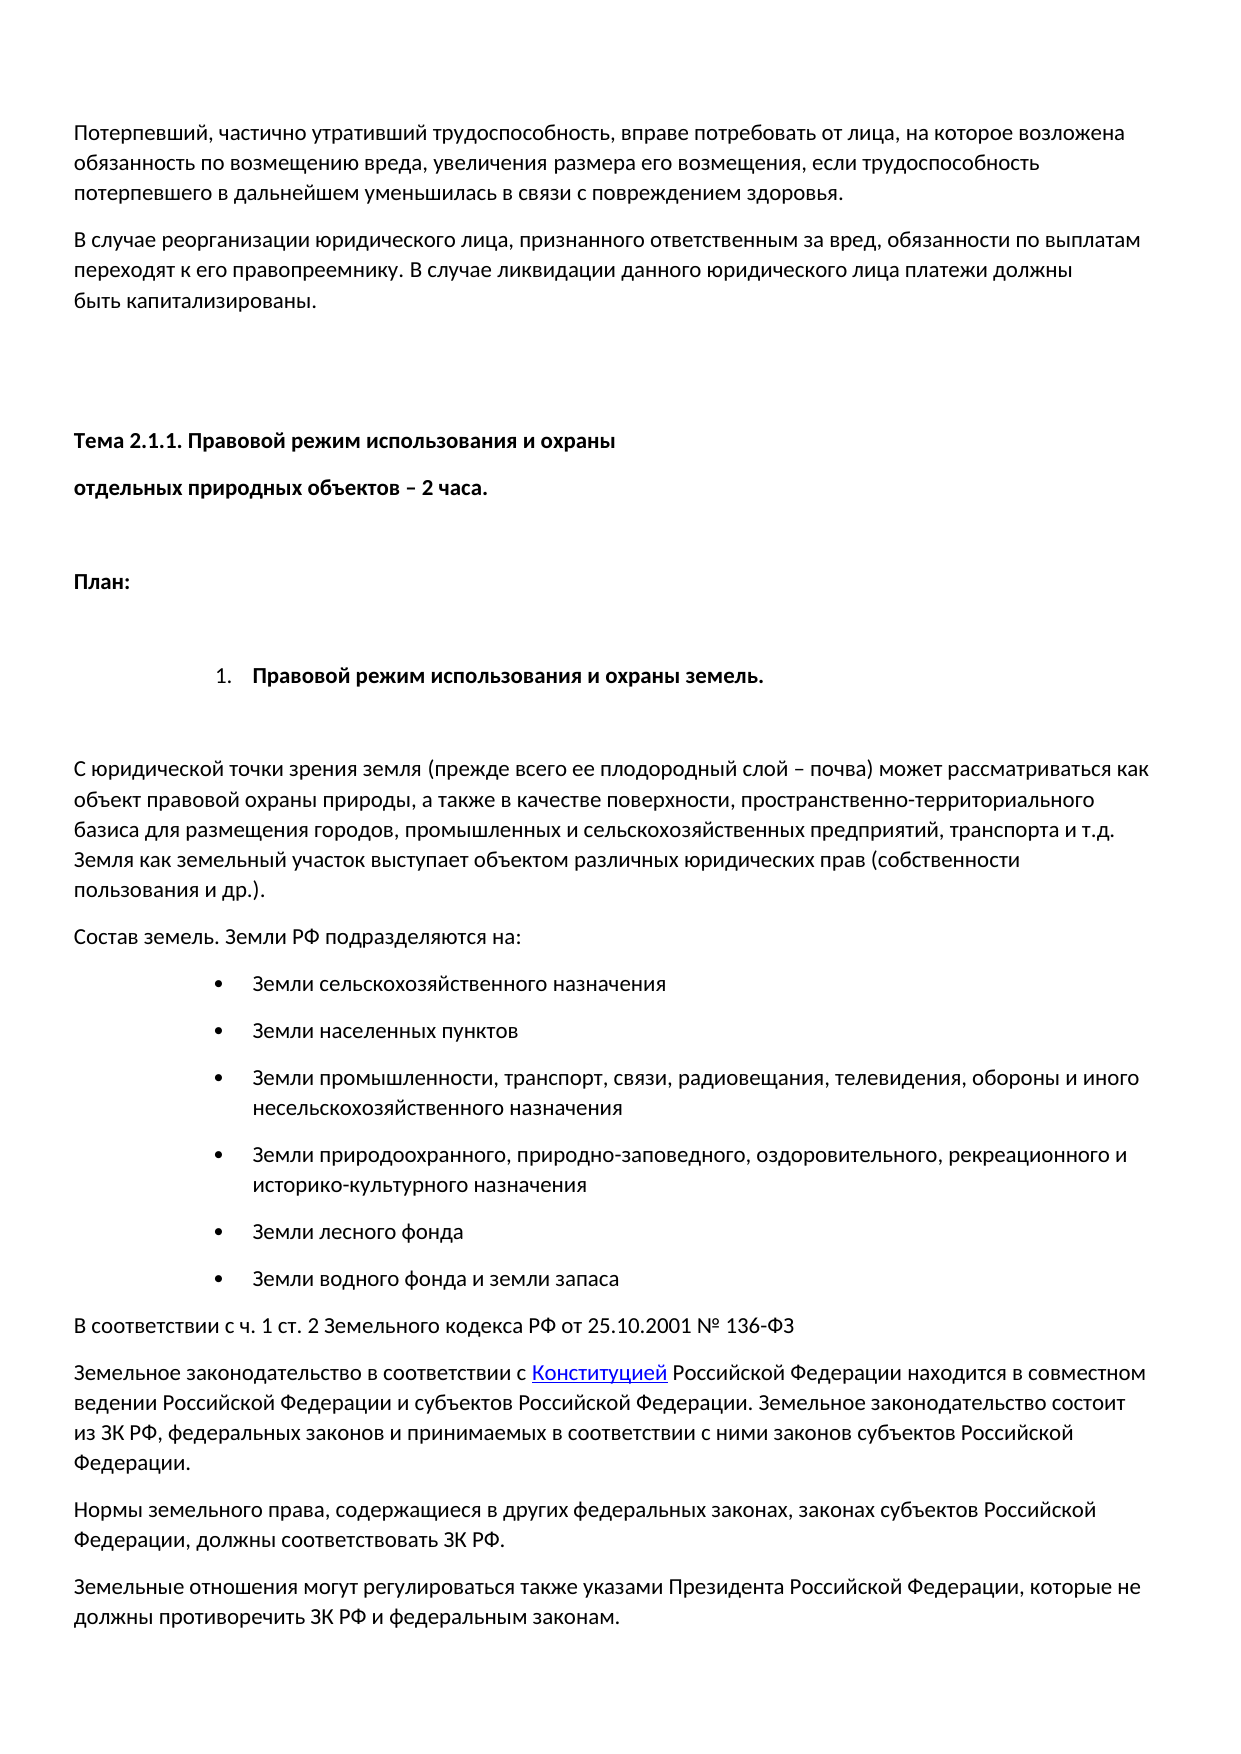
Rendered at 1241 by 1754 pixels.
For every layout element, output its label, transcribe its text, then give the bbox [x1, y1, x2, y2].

text Потерпевший, частично утративший трудоспособность, вправе потребовать от лица, на которое возложена обязанность по возмещению вреда, увеличения размера его возмещения, если трудоспособность потерпевшего в дальнейшем уменьшилась в связи с повреждением здоровья. [74, 118, 1152, 207]
list Земли промышленности, транспорт, связи, радиовещания, телевидения, обороны и иного несельскохозяйственного назначения [215, 1063, 1152, 1121]
text Земельное законодательство в соответствии с Конституцией Российской Федерации находится в совместном ведении Российской Федерации и субъектов Российской Федерации. Земельное законодательство состоит из ЗК РФ, федеральных законов и принимаемых в соответствии с ними законов субъектов Российской Федерации. [74, 1358, 1152, 1476]
text Тема 2.1.1. Правовой режим использования и охраны [74, 426, 1152, 454]
text В случае реорганизации юридического лица, признанного ответственным за вред, обязанности по выплатам переходят к его правопреемнику. В случае ликвидации данного юридического лица платежи должны быть капитализированы. [74, 225, 1152, 314]
text отдельных природных объектов – 2 часа. [74, 473, 1152, 501]
text Земельные отношения могут регулироваться также указами Президента Российской Федерации, которые не должны противоречить ЗК РФ и федеральным законам. [74, 1572, 1152, 1631]
text Нормы земельного права, содержащиеся в других федеральных законах, законах субъектов Российской Федерации, должны соответствовать ЗК РФ. [74, 1495, 1152, 1553]
text С юридической точки зрения земля (прежде всего ее плодородный слой – почва) может рассматриваться как объект правовой охраны природы, а также в качестве поверхности, пространственно-территориального базиса для размещения городов, промышленных и сельскохозяйственных предприятий, транспорта и т.д. Земля как земельный участок выступает объектом различных юридических прав (собственности пользования и др.). [74, 754, 1152, 903]
list Земли лесного фонда [215, 1217, 1152, 1245]
list Правовой режим использования и охраны земель. [215, 661, 1152, 689]
text План: [74, 567, 1152, 595]
text В соответствии с ч. 1 ст. 2 Земельного кодекса РФ от 25.10.2001 № 136-ФЗ [74, 1311, 1152, 1339]
list Земли природоохранного, природно-заповедного, оздоровительного, рекреационного и историко-культурного назначения [215, 1140, 1152, 1198]
text Состав земель. Земли РФ подразделяются на: [74, 922, 1152, 950]
list Земли населенных пунктов [215, 1016, 1152, 1044]
list Земли водного фонда и земли запаса [215, 1264, 1152, 1292]
list Земли сельскохозяйственного назначения [215, 969, 1152, 997]
